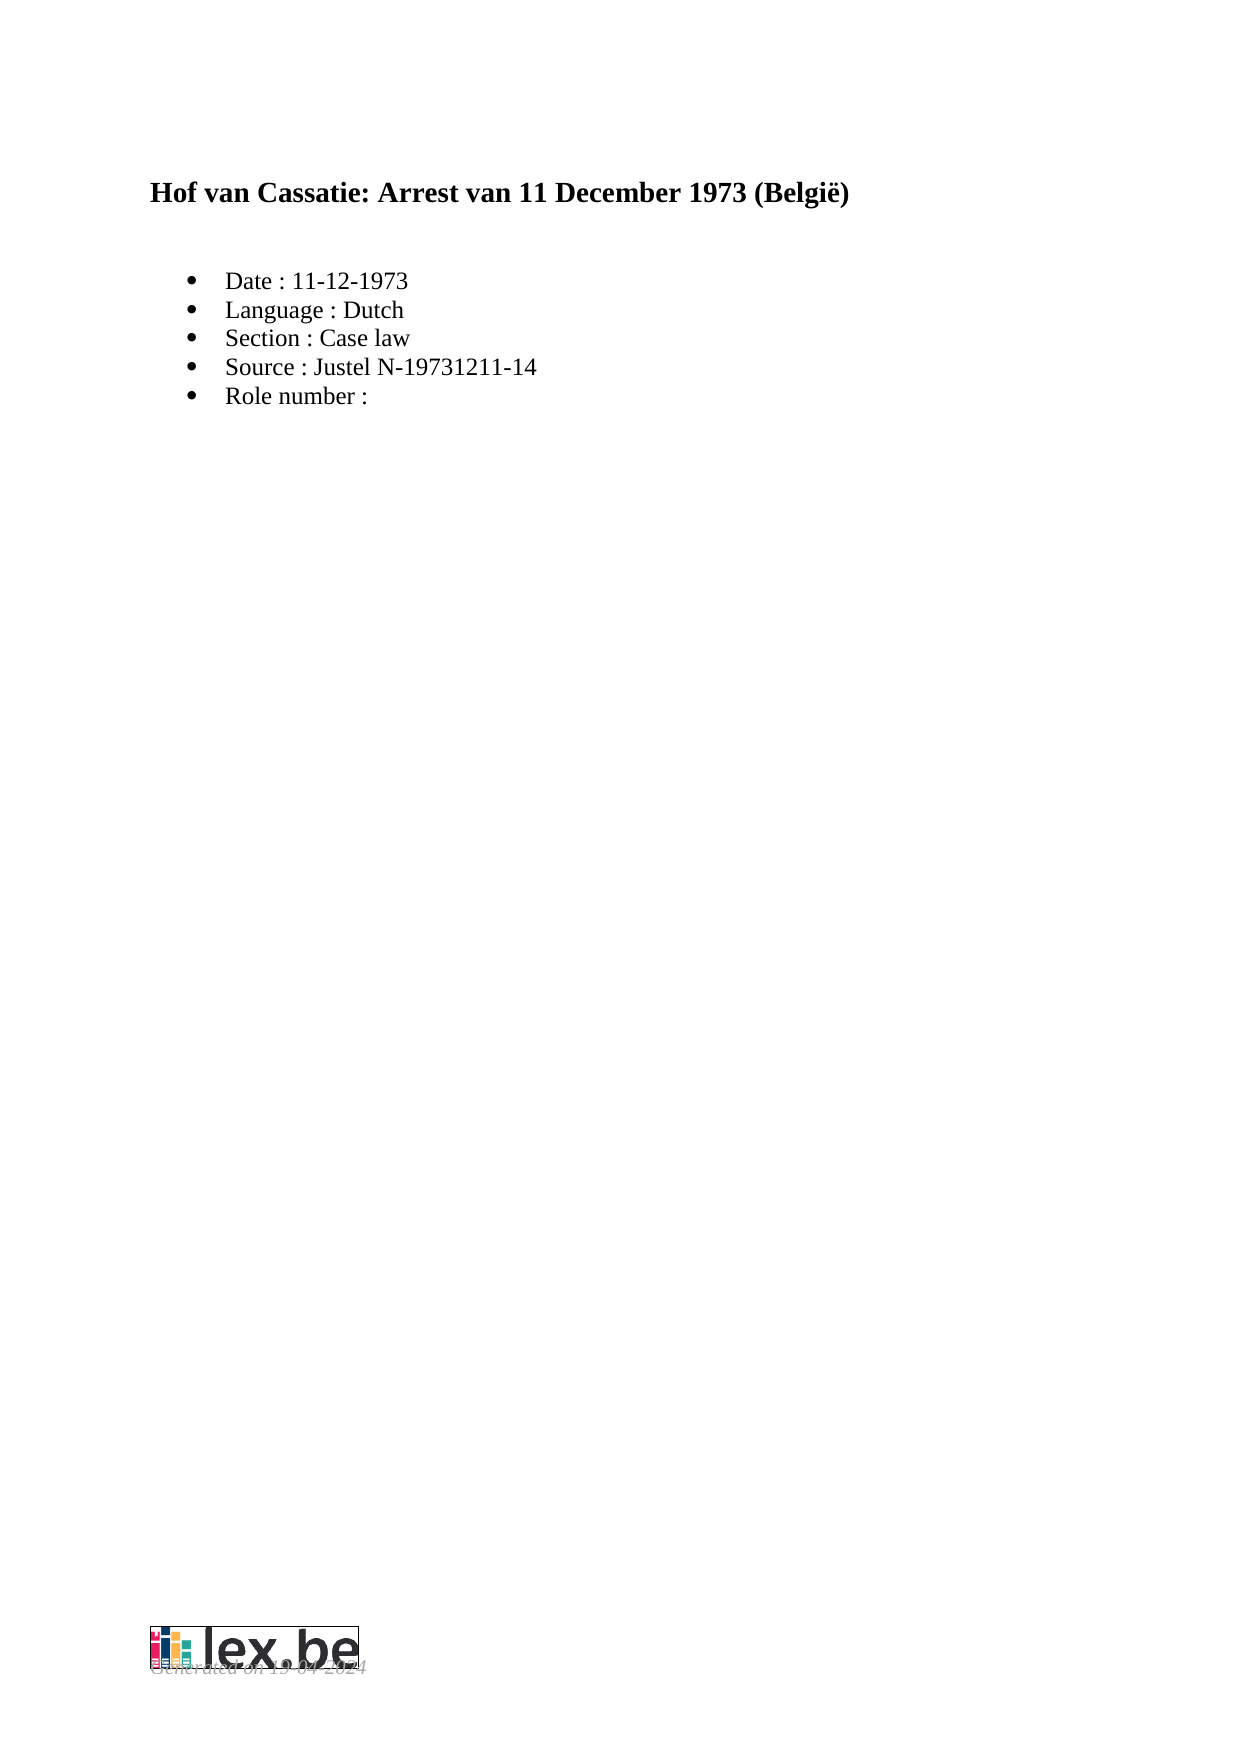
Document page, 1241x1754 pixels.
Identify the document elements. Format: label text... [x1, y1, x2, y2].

list Language : Dutch [187, 295, 1090, 323]
list Source : Justel N-19731211-14 [187, 352, 1090, 381]
list Role number : [187, 381, 1090, 410]
picture [151, 1627, 358, 1668]
list Section : Case law [187, 323, 1090, 352]
subtitle Hof van Cassatie: Arrest van 11 December 1973 (België) [150, 175, 1090, 208]
list Date : 11-12-1973 [187, 266, 1090, 295]
